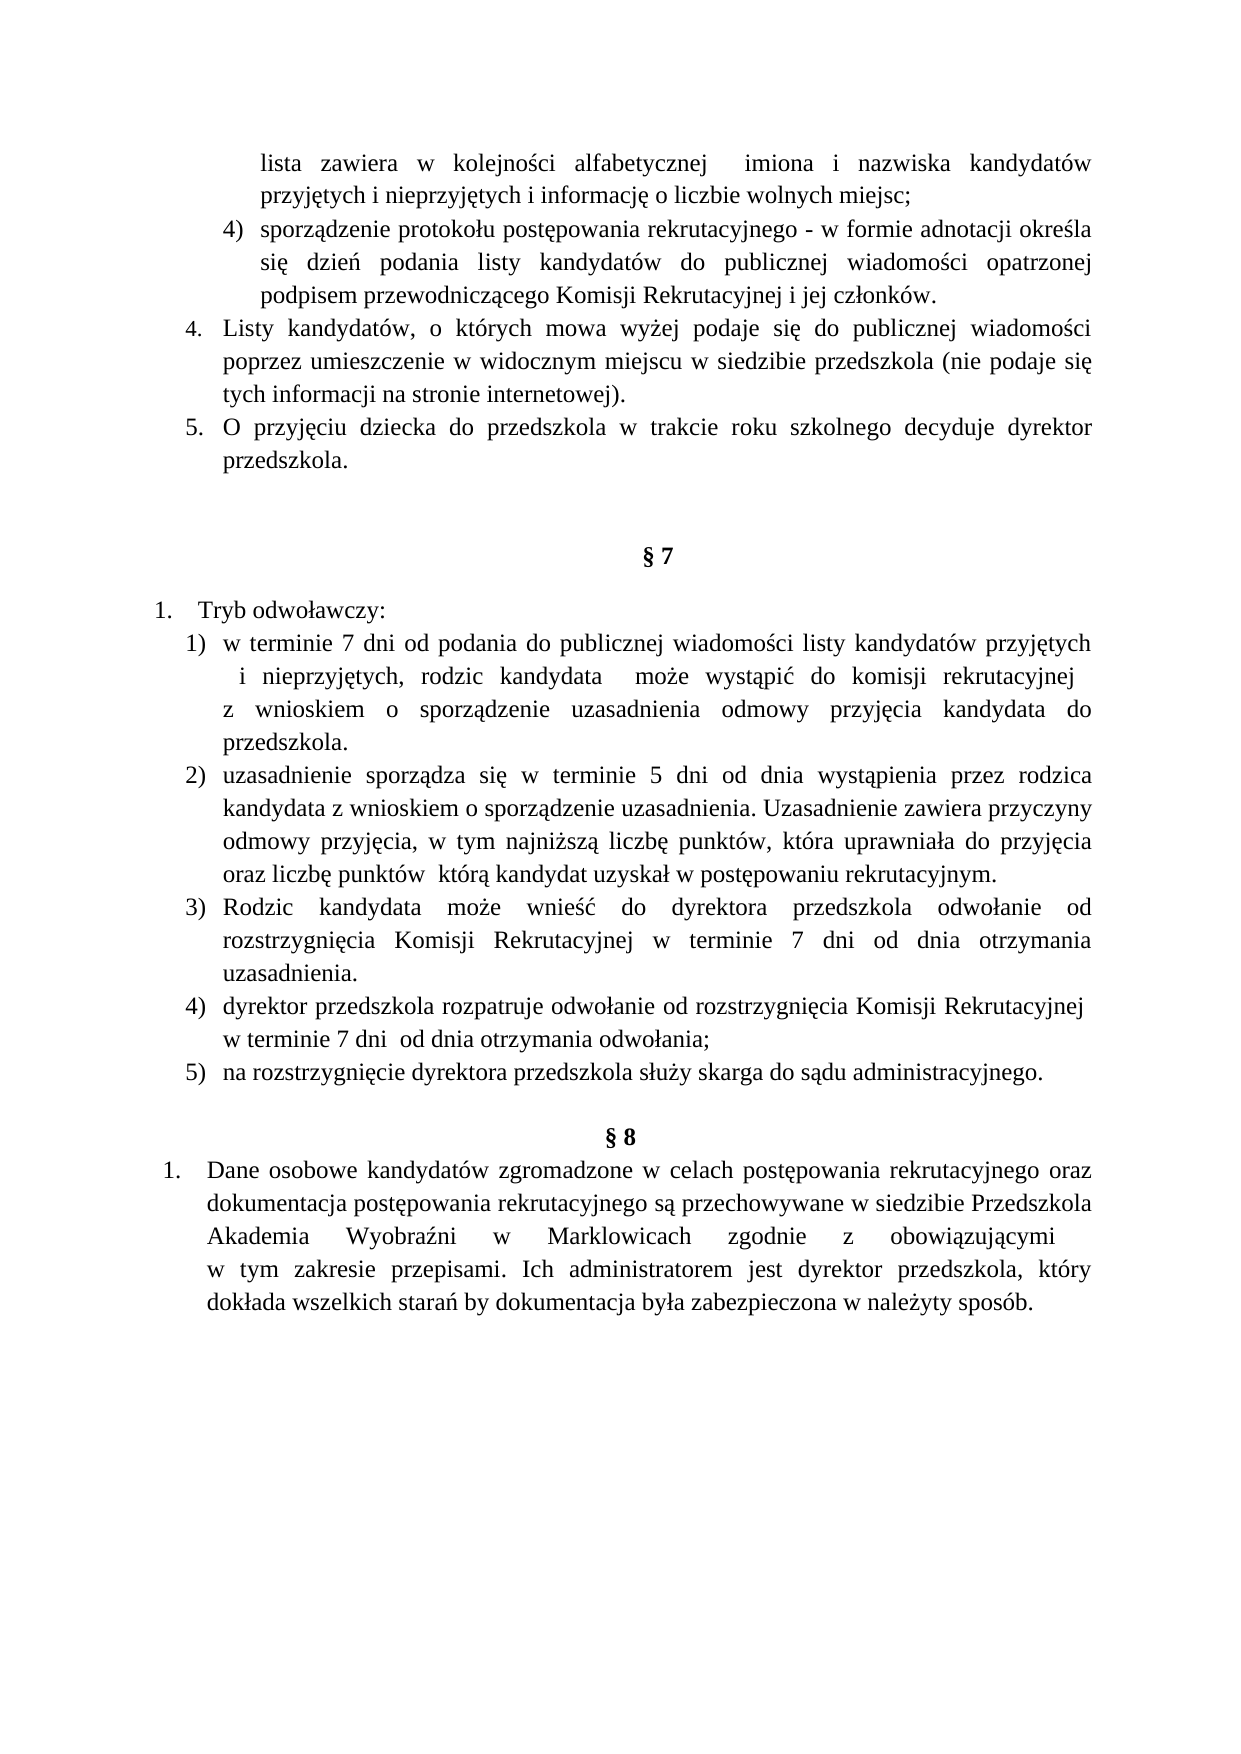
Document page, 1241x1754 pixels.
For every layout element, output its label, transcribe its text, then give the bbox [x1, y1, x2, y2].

list Tryb odwoławczy: [154, 595, 1093, 624]
list Listy kandydatów, o których mowa wyżej podaje się do publicznej wiadomości poprzez umieszczenie w widocznym miejscu w siedzibie przedszkola (nie podaje się tych informacji na stronie internetowej). [185, 313, 1093, 407]
list Rodzic kandydata może wnieść do dyrektora przedszkola odwołanie od rozstrzygnięcia Komisji Rekrutacyjnej w terminie 7 dni od dnia otrzymania uzasadnienia. [185, 892, 1093, 987]
list w terminie 7 dni od podania do publicznej wiadomości listy kandydatów przyjętych i nieprzyjętych, rodzic kandydata może wystąpić do komisji rekrutacyjnej z wnioskiem o sporządzenie uzasadnienia odmowy przyjęcia kandydata do przedszkola. [185, 628, 1093, 756]
list sporządzenie protokołu postępowania rekrutacyjnego - w formie adnotacji określa się dzień podania listy kandydatów do publicznej wiadomości opatrzonej podpisem przewodniczącego Komisji Rekrutacyjnej i jej członków. [223, 214, 1093, 308]
list uzasadnienie sporządza się w terminie 5 dni od dnia wystąpienia przez rodzica kandydata z wnioskiem o sporządzenie uzasadnienia. Uzasadnienie zawiera przyczyny odmowy przyjęcia, w tym najniższą liczbę punktów, która uprawniała do przyjęcia oraz liczbę punktów którą kandydat uzyskał w postępowaniu rekrutacyjnym. [185, 760, 1093, 888]
list § 8 [148, 1122, 1093, 1151]
list Dane osobowe kandydatów zgromadzone w celach postępowania rekrutacyjnego oraz dokumentacja postępowania rekrutacyjnego są przechowywane w siedzibie Przedszkola Akademia Wyobraźni w Marklowicach zgodnie z obowiązującymi w tym zakresie przepisami. Ich administratorem jest dyrektor przedszkola, który dokłada wszelkich starań by dokumentacja była zabezpieczona w należyty sposób. [162, 1155, 1093, 1316]
list dyrektor przedszkola rozpatruje odwołanie od rozstrzygnięcia Komisji Rekrutacyjnej w terminie 7 dni od dnia otrzymania odwołania; [185, 991, 1093, 1053]
list § 7 [223, 541, 1093, 570]
list O przyjęciu dziecka do przedszkola w trakcie roku szkolnego decyduje dyrektor przedszkola. [185, 412, 1093, 473]
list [223, 148, 1093, 209]
list na rozstrzygnięcie dyrektora przedszkola służy skarga do sądu administracyjnego. [185, 1057, 1093, 1086]
